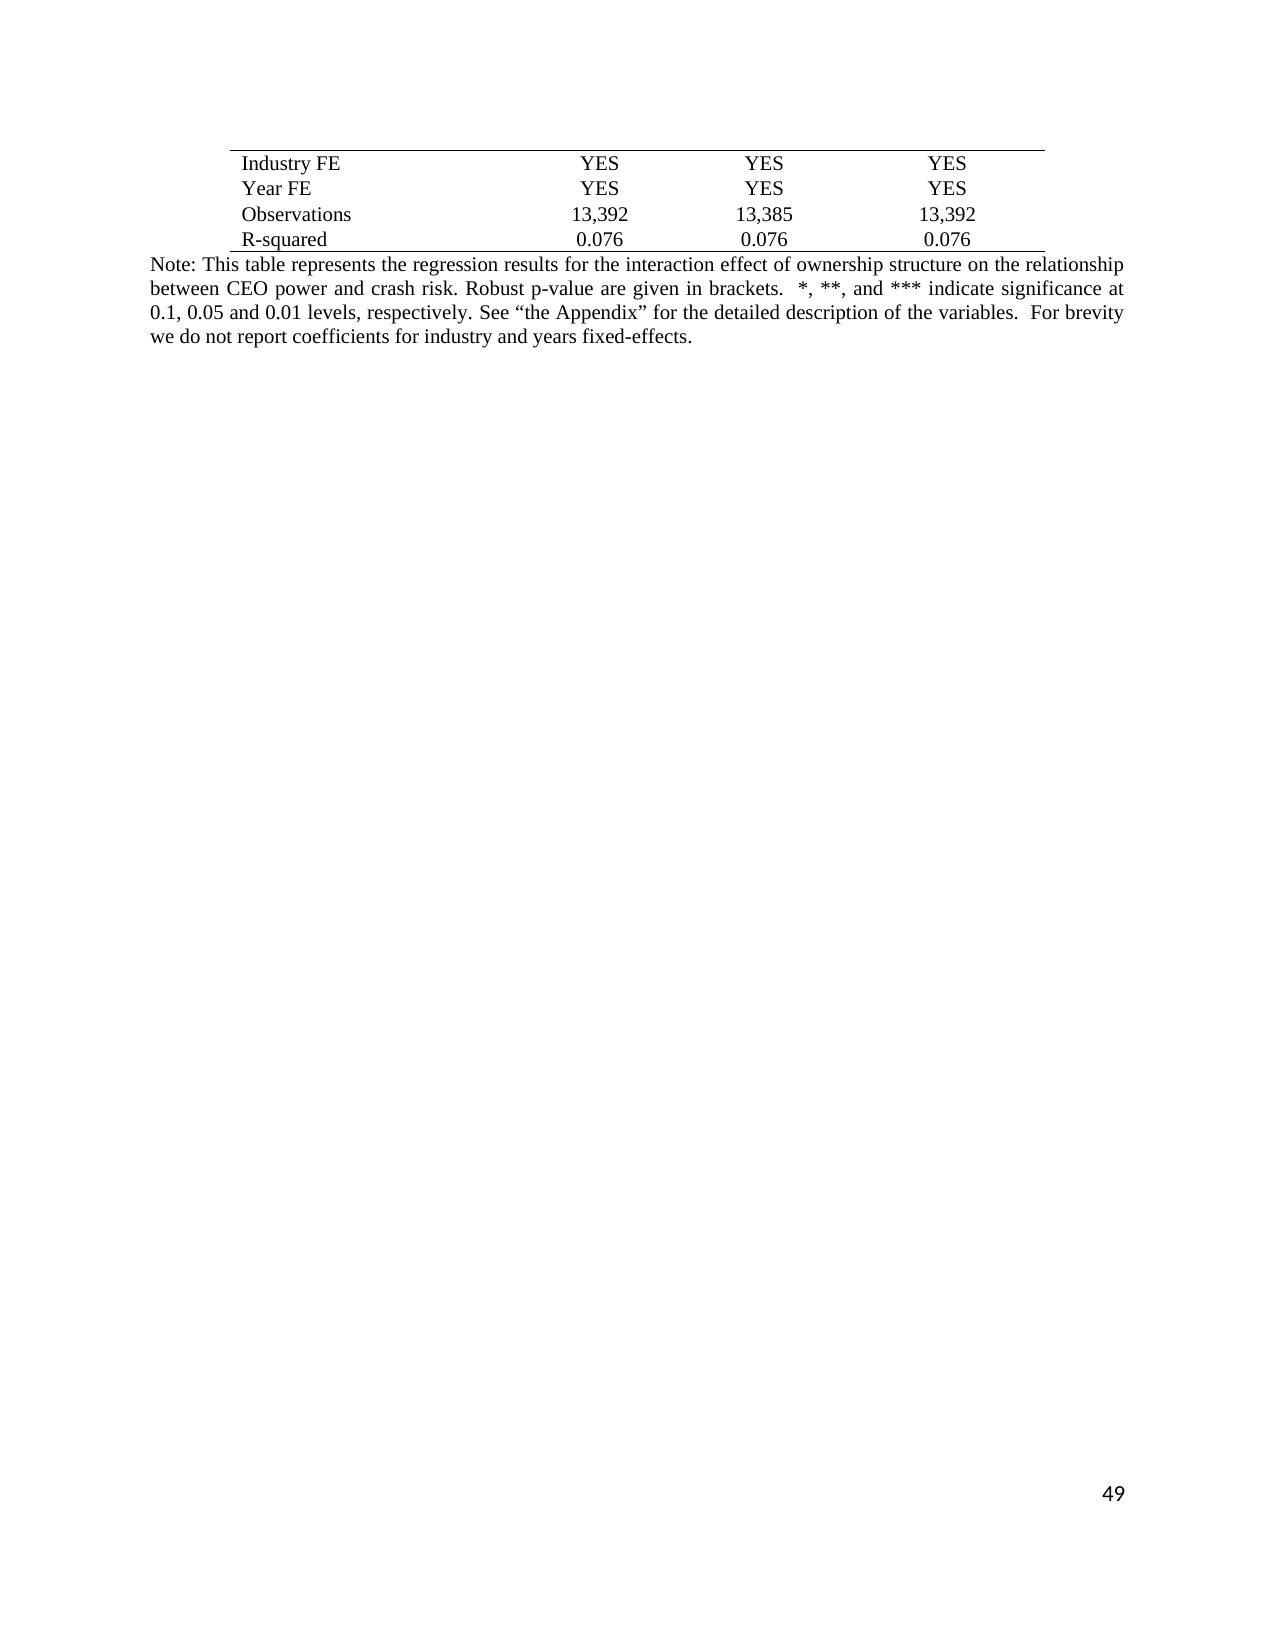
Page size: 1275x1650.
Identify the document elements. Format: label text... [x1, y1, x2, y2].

table_cell YES [521, 175, 678, 200]
table_cell Observations [230, 200, 521, 226]
table_header YES [521, 151, 678, 175]
table_cell YES [849, 175, 1045, 200]
text Note: This table represents the regression results for the interaction effect of ownership structure on the relationship between CEO power and crash risk. Robust p-value are given in brackets. *, **, and *** indicate significance at 0.1, 0.05 and 0.01 levels, respectively. See “the Appendix” for the detailed description of the variables. For brevity we do not report coefficients for industry and years fixed-effects. [150, 252, 1125, 348]
table_header YES [849, 151, 1045, 175]
table_cell Year FE [230, 175, 521, 200]
table_header Industry FE [230, 151, 521, 175]
table_header YES [679, 151, 849, 175]
table_cell 0.076 [521, 226, 678, 251]
table_cell 0.076 [679, 226, 849, 251]
table_cell 0.076 [849, 226, 1045, 251]
table_cell R-squared [230, 226, 521, 251]
table_cell 13,392 [521, 200, 678, 226]
table_cell 13,392 [849, 200, 1045, 226]
table_cell 13,385 [679, 200, 849, 226]
table_cell YES [679, 175, 849, 200]
